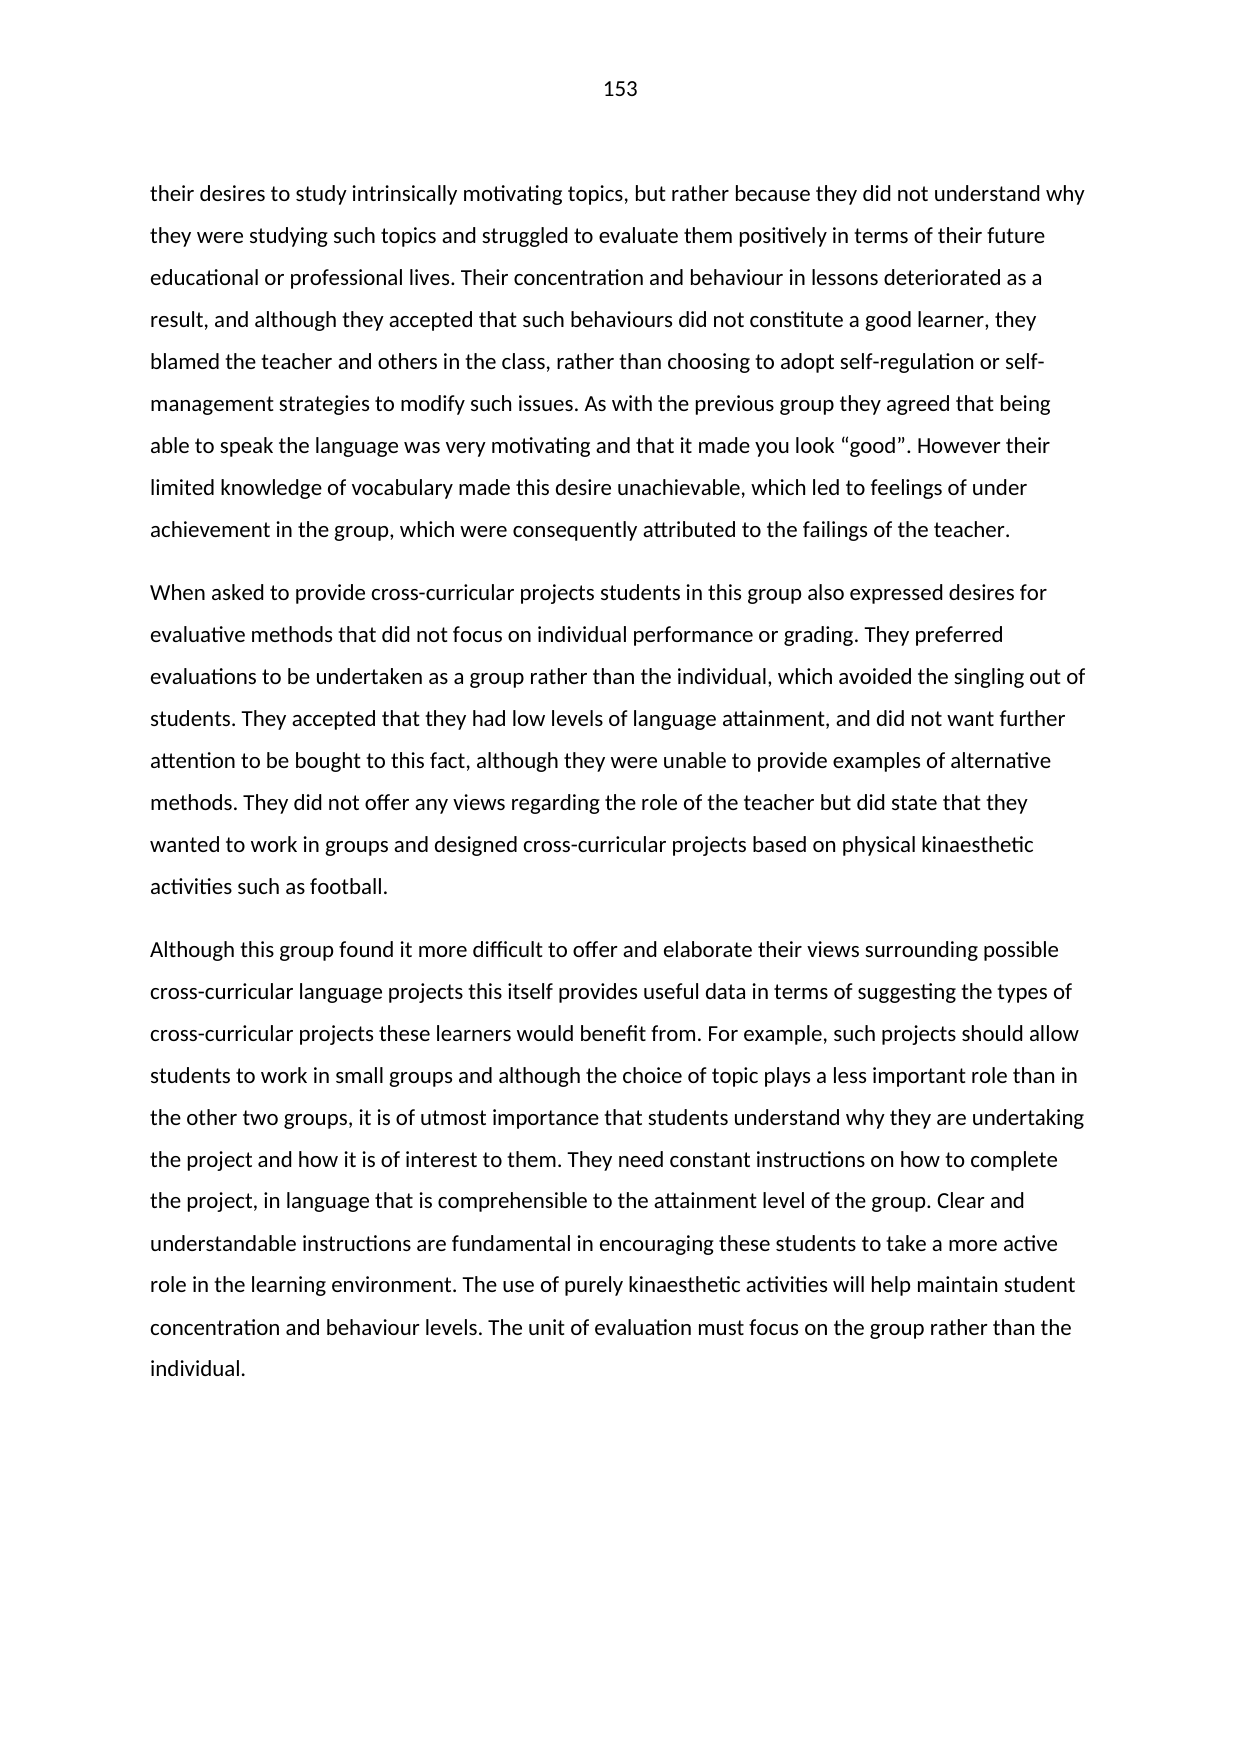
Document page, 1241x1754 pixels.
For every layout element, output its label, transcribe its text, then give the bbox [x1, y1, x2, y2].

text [150, 179, 1090, 543]
text When asked to provide cross-curricular projects students in this group also expressed desires for evaluative methods that did not focus on individual performance or grading. They preferred evaluations to be undertaken as a group rather than the individual, which avoided the singling out of students. They accepted that they had low levels of language attainment, and did not want further attention to be bought to this fact, although they were unable to provide examples of alternative methods. They did not offer any views regarding the role of the teacher but did state that they wanted to work in groups and designed cross-curricular projects based on physical kinaesthetic activities such as football. [150, 578, 1090, 900]
text Although this group found it more difficult to offer and elaborate their views surrounding possible cross-curricular language projects this itself provides useful data in terms of suggesting the types of cross-curricular projects these learners would benefit from. For example, such projects should allow students to work in small groups and although the choice of topic plays a less important role than in the other two groups, it is of utmost importance that students understand why they are undertaking the project and how it is of interest to them. They need constant instructions on how to complete the project, in language that is comprehensible to the attainment level of the group. Clear and understandable instructions are fundamental in encouraging these students to take a more active role in the learning environment. The use of purely kinaesthetic activities will help maintain student concentration and behaviour levels. The unit of evaluation must focus on the group rather than the individual. [150, 935, 1090, 1383]
